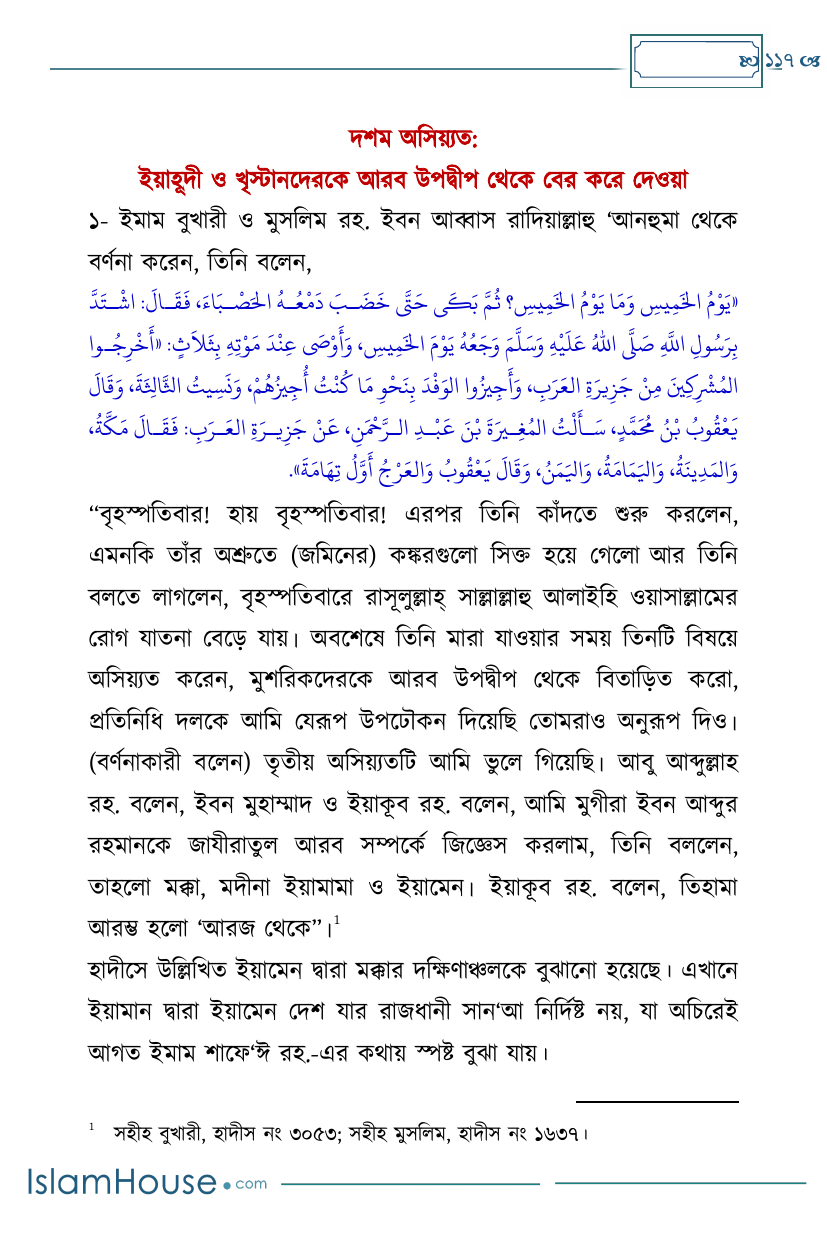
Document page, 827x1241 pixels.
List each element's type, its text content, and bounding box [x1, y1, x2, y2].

text ইয়াহূদী ও খৃস্টানদেরকে আরব উপদ্বীপ থেকে বের করে দেওয়া [89, 157, 738, 198]
picture [548, 1162, 807, 1200]
text «يَوْمُ الخَمِيسِ وَمَا يَوْمُ الخَمِيسِ؟ ثُمَّ بَكَى حَتَّى خَضَبَ دَمْعُهُ الحَصْبَاءَ، فَقَالَ: اشْتَدَّ بِرَسُولِ اللَّهِ صَلَّى اللهُ عَلَيْهِ وَسَلَّمَ وَجَعُهُ يَوْمَ الخَمِيسِ، وَأَوْصَى عِنْدَ مَوْتِهِ بِثَلاَثٍ: «أَخْرِجُوا المُشْرِكِينَ مِنْ جَزِيرَةِ العَرَبِ، وَأَجِيزُوا الوَفْدَ بِنَحْوِ مَا كُنْتُ أُجِيزُهُمْ، وَنَسِيتُ الثَّالِثَةَ، وَقَالَ يَعْقُوبُ بْنُ مُحَمَّدٍ، سَأَلْتُ المُغِيرَةَ بْنَ عَبْدِ الرَّحْمَنِ، عَنْ جَزِيرَةِ العَرَبِ: فَقَالَ مَكَّةُ، وَالمَدِينَةُ، وَاليَمَامَةُ، وَاليَمَنُ، وَقَالَ يَعْقُوبُ وَالعَرْجُ أَوَّلُ تِهَامَةَ». [89, 281, 738, 492]
text “বৃহস্পতিবার! হায় বৃহস্পতিবার! এরপর তিনি কাঁদতে শুরু করলেন, এমনকি তাঁর অশ্রুতে (জমিনের) কঙ্করগুলো সিক্ত হয়ে গেলো আর তিনি বলতে লাগলেন, বৃহস্পতিবারে রাসূলুল্লাহ্ সাল্লাল্লাহু আলাইহি ওয়াসাল্লামের রোগ যাতনা বেড়ে যায়। অবশেষে তিনি মারা যাওয়ার সময় তিনটি বিষয়ে অসিয়্যত করেন, মুশরিকদেরকে আরব উপদ্বীপ থেকে বিতাড়িত করো, প্রতিনিধি দলকে আমি যেরূপ উপঢৌকন দিয়েছি তোমরাও অনুরূপ দিও। (বর্ণনাকারী বলেন) তৃতীয় অসিয়্যতটি আমি ভুলে গিয়েছি। আবু আব্দুল্লাহ রহ. বলেন, ইবন মুহাম্মাদ ও ইয়াকূব রহ. বলেন, আমি মুগীরা ইবন আব্দুর রহমানকে জাযীরাতুল আরব সম্পর্কে জিজ্ঞেস করলাম, তিনি বললেন, তাহলো মক্কা, মদীনা ইয়ামামা ও ইয়ামেন। ইয়াকূব রহ. বলেন, তিহামা আরম্ভ হলো ‘আরজ থেকে”। [89, 492, 738, 948]
text হাদীসে উল্লিখিত ইয়ামেন দ্বারা মক্কার দক্ষিণাঞ্চলকে বুঝানো হয়েছে। এখানে ইয়ামান দ্বারা ইয়ামেন দেশ যার রাজধানী সান‘আ নির্দিষ্ট নয়, যা অচিরেই আগত ইমাম শাফে‘ঈ রহ.-এর কথায় স্পষ্ট বুঝা যায়। [89, 948, 738, 1072]
text দশম অসিয়্যত: [89, 115, 738, 157]
text ১- ইমাম বুখারী ও মুসলিম রহ. ইবন আব্বাস রাদিয়াল্লাহু ‘আনহুমা থেকে বর্ণনা করেন, তিনি বলেন, [89, 198, 738, 281]
picture [20, 1163, 541, 1201]
